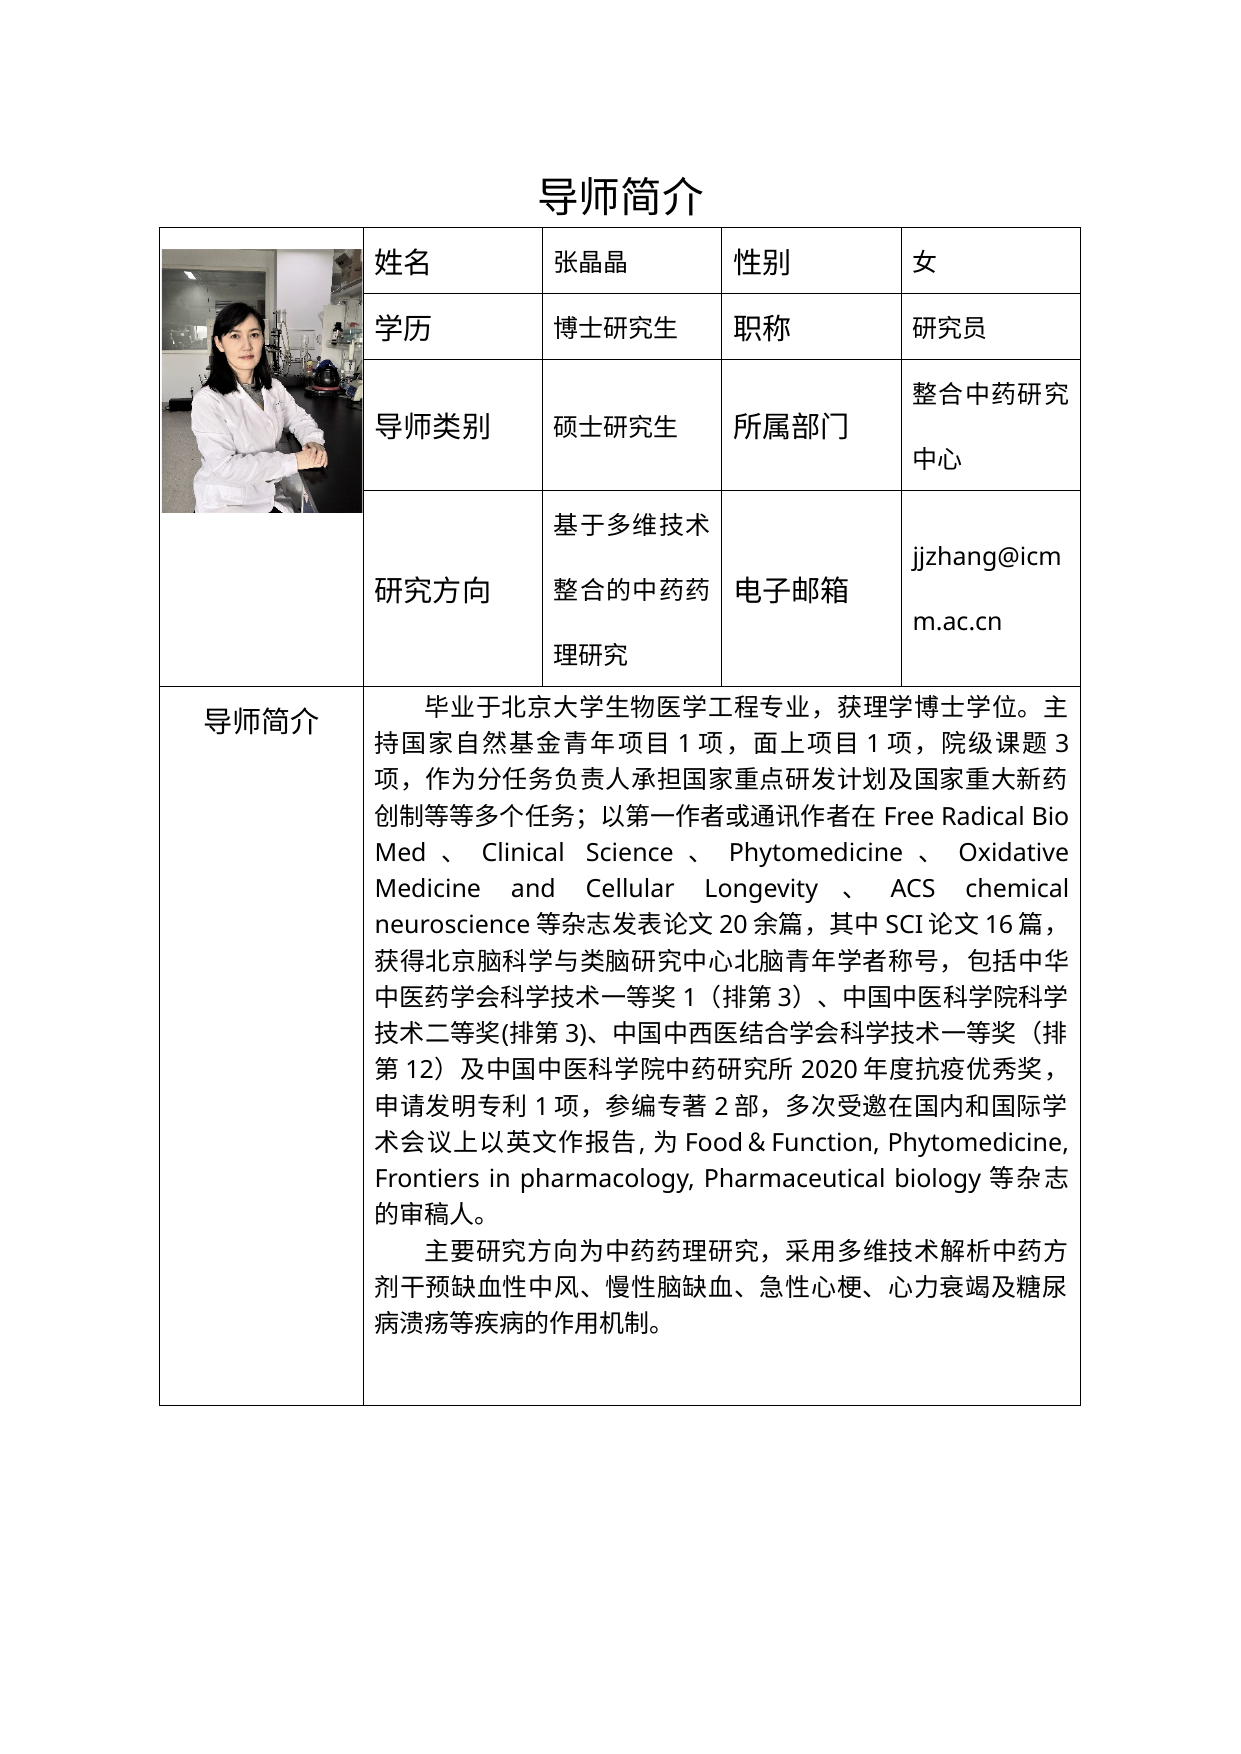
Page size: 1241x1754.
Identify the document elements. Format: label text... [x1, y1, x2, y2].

table_cell 职称 [722, 294, 901, 359]
table_cell 基于多维技术整合的中药药理研究 [543, 491, 721, 686]
table_cell 毕业于北京大学生物医学工程专业，获理学博士学位。主持国家自然基金青年项目1项，面上项目1项，院级课题3项，作为分任务负责人承担国家重点研发计划及国家重大新药创制等等多个任务；以第一作者或通讯作者在Free Radical Bio Med、Clinical Science、Phytomedicine、Oxidative Medicine and Cellular Longevity、ACS chemical neuroscience等杂志发表论文20余篇，其中SCI论文16篇，获得北京脑科学与类脑研究中心北脑青年学者称号，包括中华中医药学会科学技术一等奖1（排第3）、中国中医科学院科学技术二等奖(排第3)、中国中西医结合学会科学技术一等奖（排第12）及中国中医科学院中药研究所2020年度抗疫优秀奖，申请发明专利1项，参编专著2部，多次受邀在国内和国际学术会议上以英文作报告, 为Food＆Function, Phytomedicine, Frontiers in pharmacology, Pharmaceutical biology等杂志的审稿人。 主要研究方向为中药药理研究，采用多维技术解析中药方剂干预缺血性中风、慢性脑缺血、急性心梗、心力衰竭及糖尿病溃疡等疾病的作用机制。 [364, 687, 1080, 1405]
picture [161, 249, 363, 513]
table_header [160, 228, 363, 686]
table_cell 电子邮箱 [722, 491, 901, 686]
table_cell 所属部门 [722, 360, 901, 490]
table_cell 博士研究生 [543, 294, 721, 359]
table_cell jjzhang@icmm.ac.cn [902, 491, 1080, 686]
text 导师简介 [187, 162, 1053, 227]
table_cell 研究方向 [364, 491, 542, 686]
table_cell 硕士研究生 [543, 360, 721, 490]
table_header 性别 [722, 228, 901, 293]
table_cell 学历 [364, 294, 542, 359]
table_cell 整合中药研究中心 [902, 360, 1080, 490]
table_header 女 [902, 228, 1080, 293]
table_cell 研究员 [902, 294, 1080, 359]
table_cell 导师类别 [364, 360, 542, 490]
table_cell 导师简介 [160, 687, 363, 1405]
table_header 姓名 [364, 228, 542, 293]
table_header 张晶晶 [543, 228, 721, 293]
